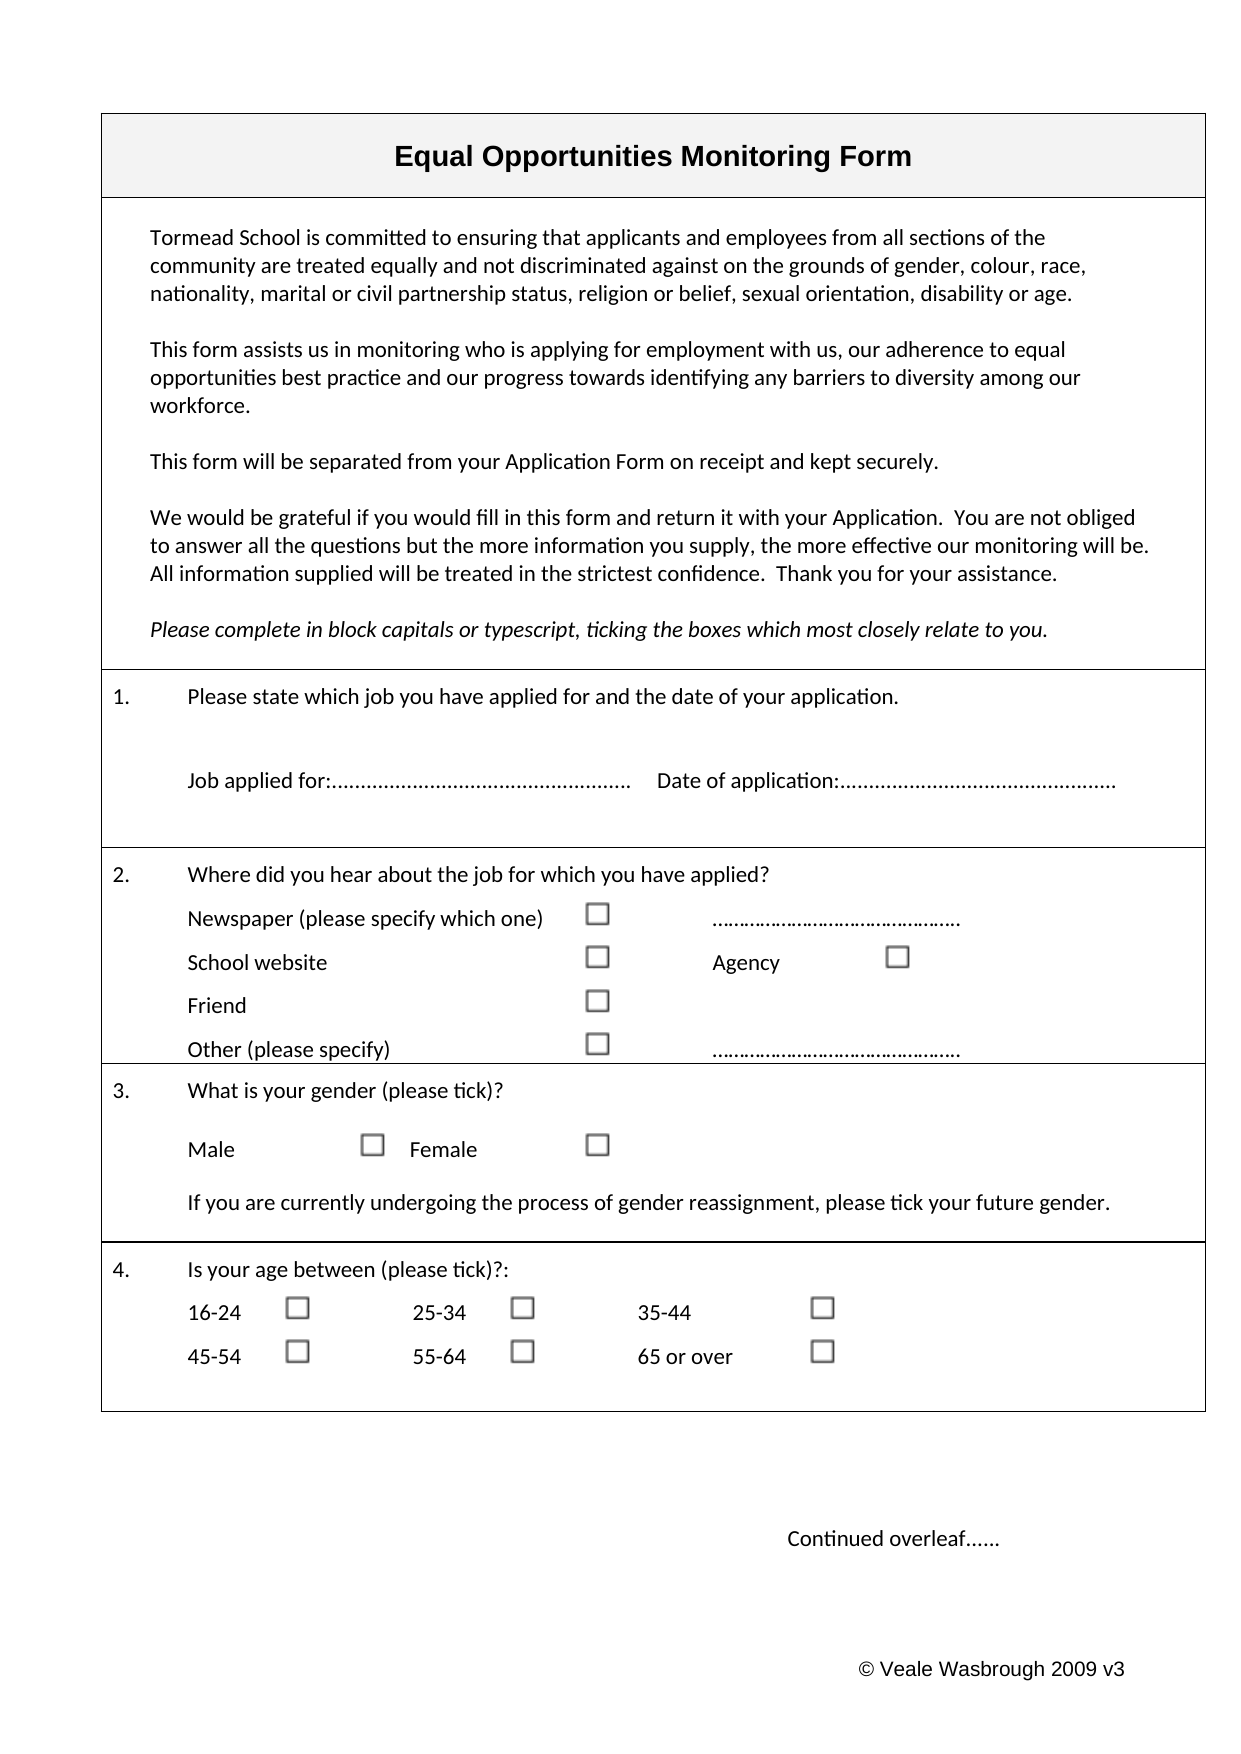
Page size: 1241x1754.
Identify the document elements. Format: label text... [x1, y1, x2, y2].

picture [562, 988, 635, 1014]
table_header Equal Opportunities Monitoring Form [102, 114, 1205, 197]
picture [262, 1295, 335, 1321]
table_cell 3. What is your gender (please tick)? Male Female If you are currently undergoing the process of gender reassignment, please tick your future gender. [102, 1064, 1205, 1241]
table_cell 2. Where did you hear about the job for which you have applied? Newspaper (please specify which one) ……………………………………….. School website Agency Friend Other (please specify) ……………………………………….. [102, 848, 1205, 1063]
picture [562, 901, 635, 927]
picture [487, 1295, 560, 1321]
picture [262, 1339, 335, 1365]
table_cell 4. Is your age between (please tick)?: 16-24 25-34 35-44 45-54 55-64 65 or over [102, 1243, 1205, 1411]
table_cell Tormead School is committed to ensuring that applicants and employees from all sections of the community are treated equally and not discriminated against on the grounds of gender, colour, race, nationality, marital or civil partnership status, religion or belief, sexual orientation, disability or age. This form assists us in monitoring who is applying for employment with us, our adherence to equal opportunities best practice and our progress towards identifying any barriers to diversity among our workforce. This form will be separated from your Application Form on receipt and kept securely. We would be grateful if you would fill in this form and return it with your Application. You are not obliged to answer all the questions but the more information you supply, the more effective our monitoring will be. All information supplied will be treated in the strictest confidence. Thank you for your assistance. Please complete in block capitals or typescript, ticking the boxes which most closely relate to you. [102, 198, 1205, 668]
picture [562, 944, 635, 970]
picture [787, 1339, 860, 1365]
text Continued overleaf...... [112, 1524, 1128, 1552]
picture [562, 1132, 635, 1158]
picture [862, 944, 935, 970]
picture [787, 1295, 860, 1321]
picture [562, 1031, 635, 1057]
picture [487, 1339, 560, 1365]
table_cell 1. Please state which job you have applied for and the date of your application. Job applied for:.................................................... Date of application:................................................ [102, 670, 1205, 847]
picture [337, 1132, 410, 1158]
